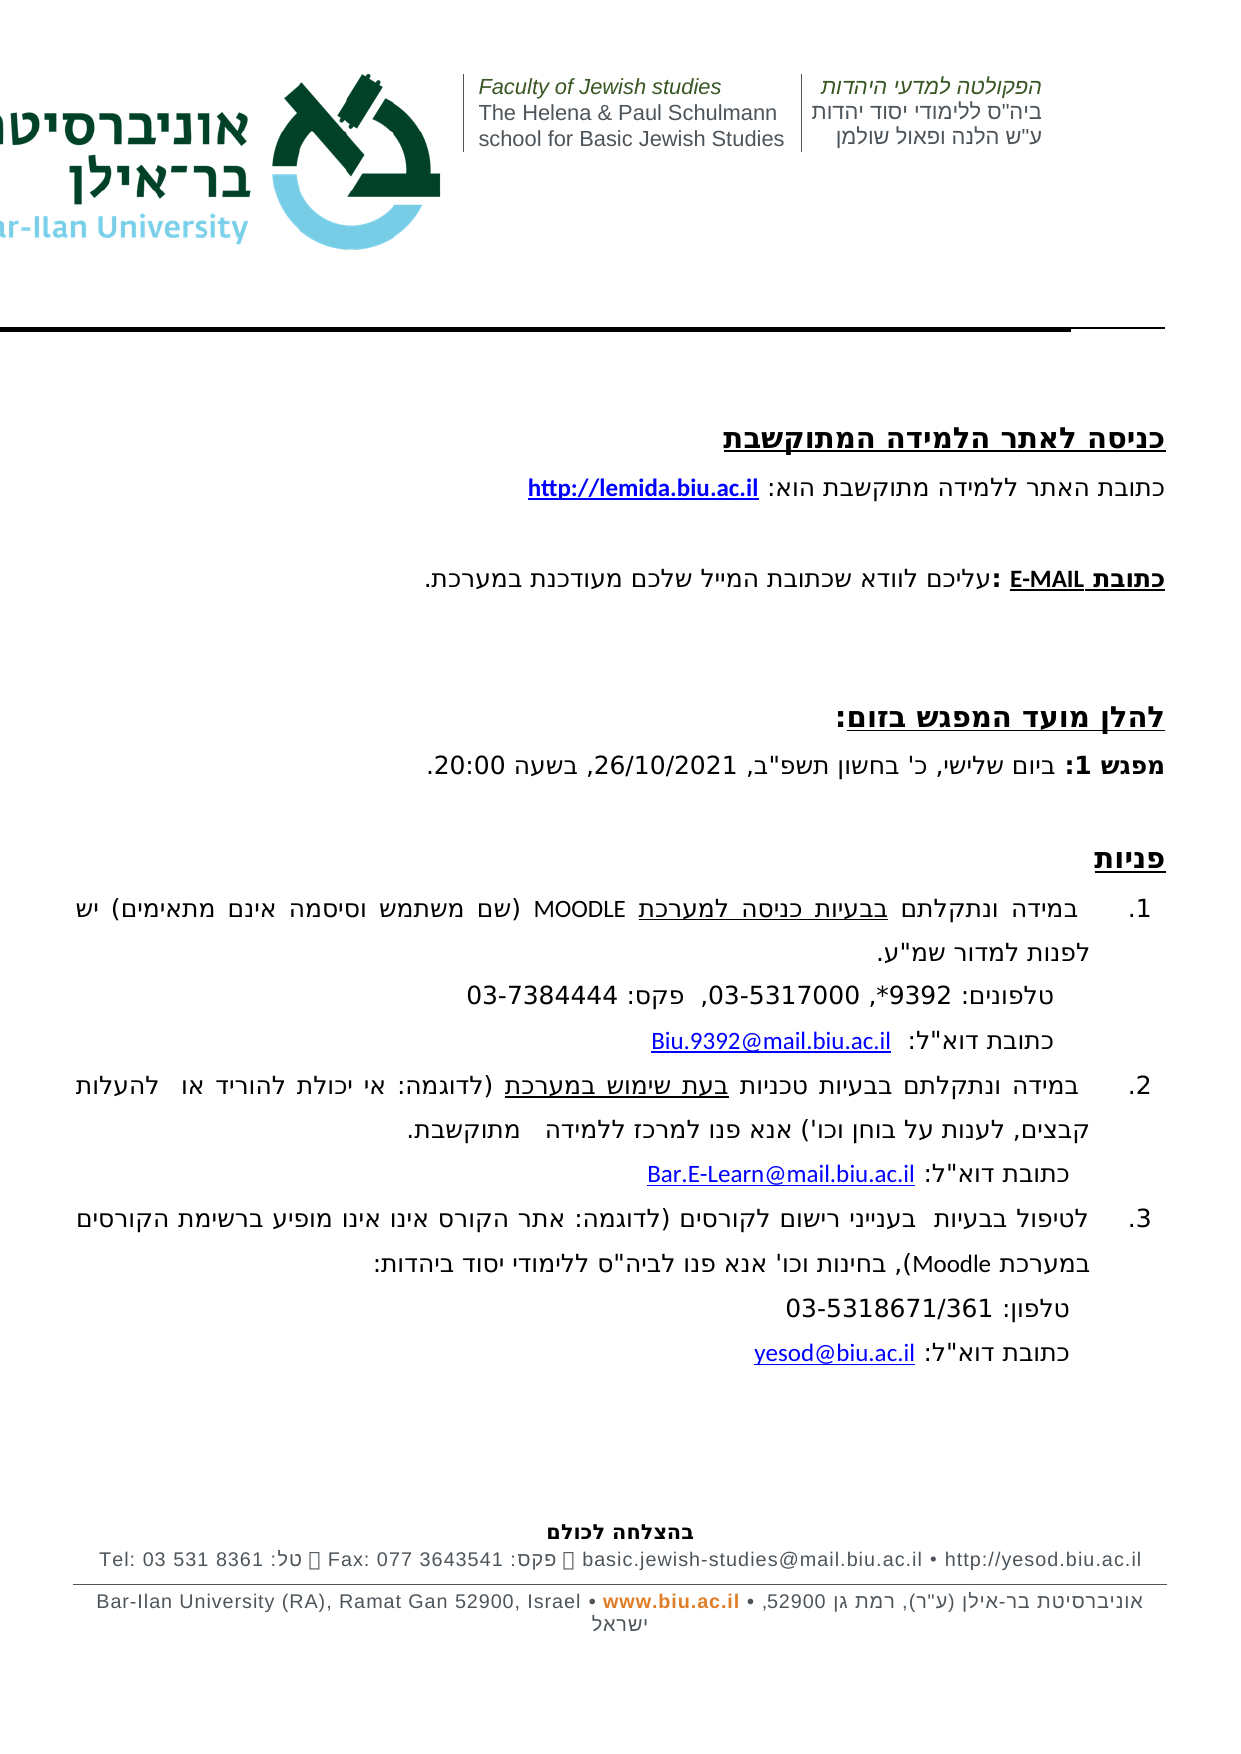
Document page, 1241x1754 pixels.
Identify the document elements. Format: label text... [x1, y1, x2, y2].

text כתובת דוא"ל: yesod@biu.ac.il [75, 1337, 1165, 1368]
text כתובת דוא"ל: Bar.E-Learn@mail.biu.ac.il [75, 1158, 1165, 1189]
text כתובת דוא"ל: Biu.9392@mail.biu.ac.il [75, 1025, 1165, 1056]
text בהצלחה לכולם [75, 1520, 1165, 1545]
text טלפון: 03-5318671/361 [75, 1294, 1165, 1323]
text כתובת E-MAIL :עליכם לוודא שכתובת המייל שלכם מעודכנת במערכת. [75, 563, 1165, 594]
text להלן מועד המפגש בזום: [75, 701, 1165, 734]
list במידה ונתקלתם בבעיות כניסה למערכת MOODLE (שם משתמש וסיסמה אינם מתאימים) יש לפנות למדור שמ"ע. [75, 893, 1128, 967]
list לטיפול בבעיות בענייני רישום לקורסים (לדוגמה: אתר הקורס אינו אינו מופיע ברשימת הקורסים במערכת Moodle), בחינות וכו' אנא פנו לביה"ס ללימודי יסוד ביהדות: [75, 1204, 1128, 1278]
text כניסה לאתר הלמידה המתוקשבת [75, 421, 1165, 455]
text מפגש 1: ביום שלישי, כ' בחשון תשפ"ב, 26/10/2021, בשעה 20:00. [75, 752, 1165, 781]
text פניות [75, 842, 1165, 876]
list במידה ונתקלתם בבעיות טכניות בעת שימוש במערכת (לדוגמה: אי יכולת להוריד או להעלות קבצים, לענות על בוחן וכו') אנא פנו למרכז ללמידה מתוקשבת. [75, 1071, 1128, 1144]
text טלפונים: 9392*, 03-5317000, פקס: 03-7384444 [75, 982, 1165, 1011]
text כתובת האתר ללמידה מתוקשבת הוא: http://lemida.biu.ac.il [75, 472, 1165, 502]
picture [0, 73, 441, 250]
